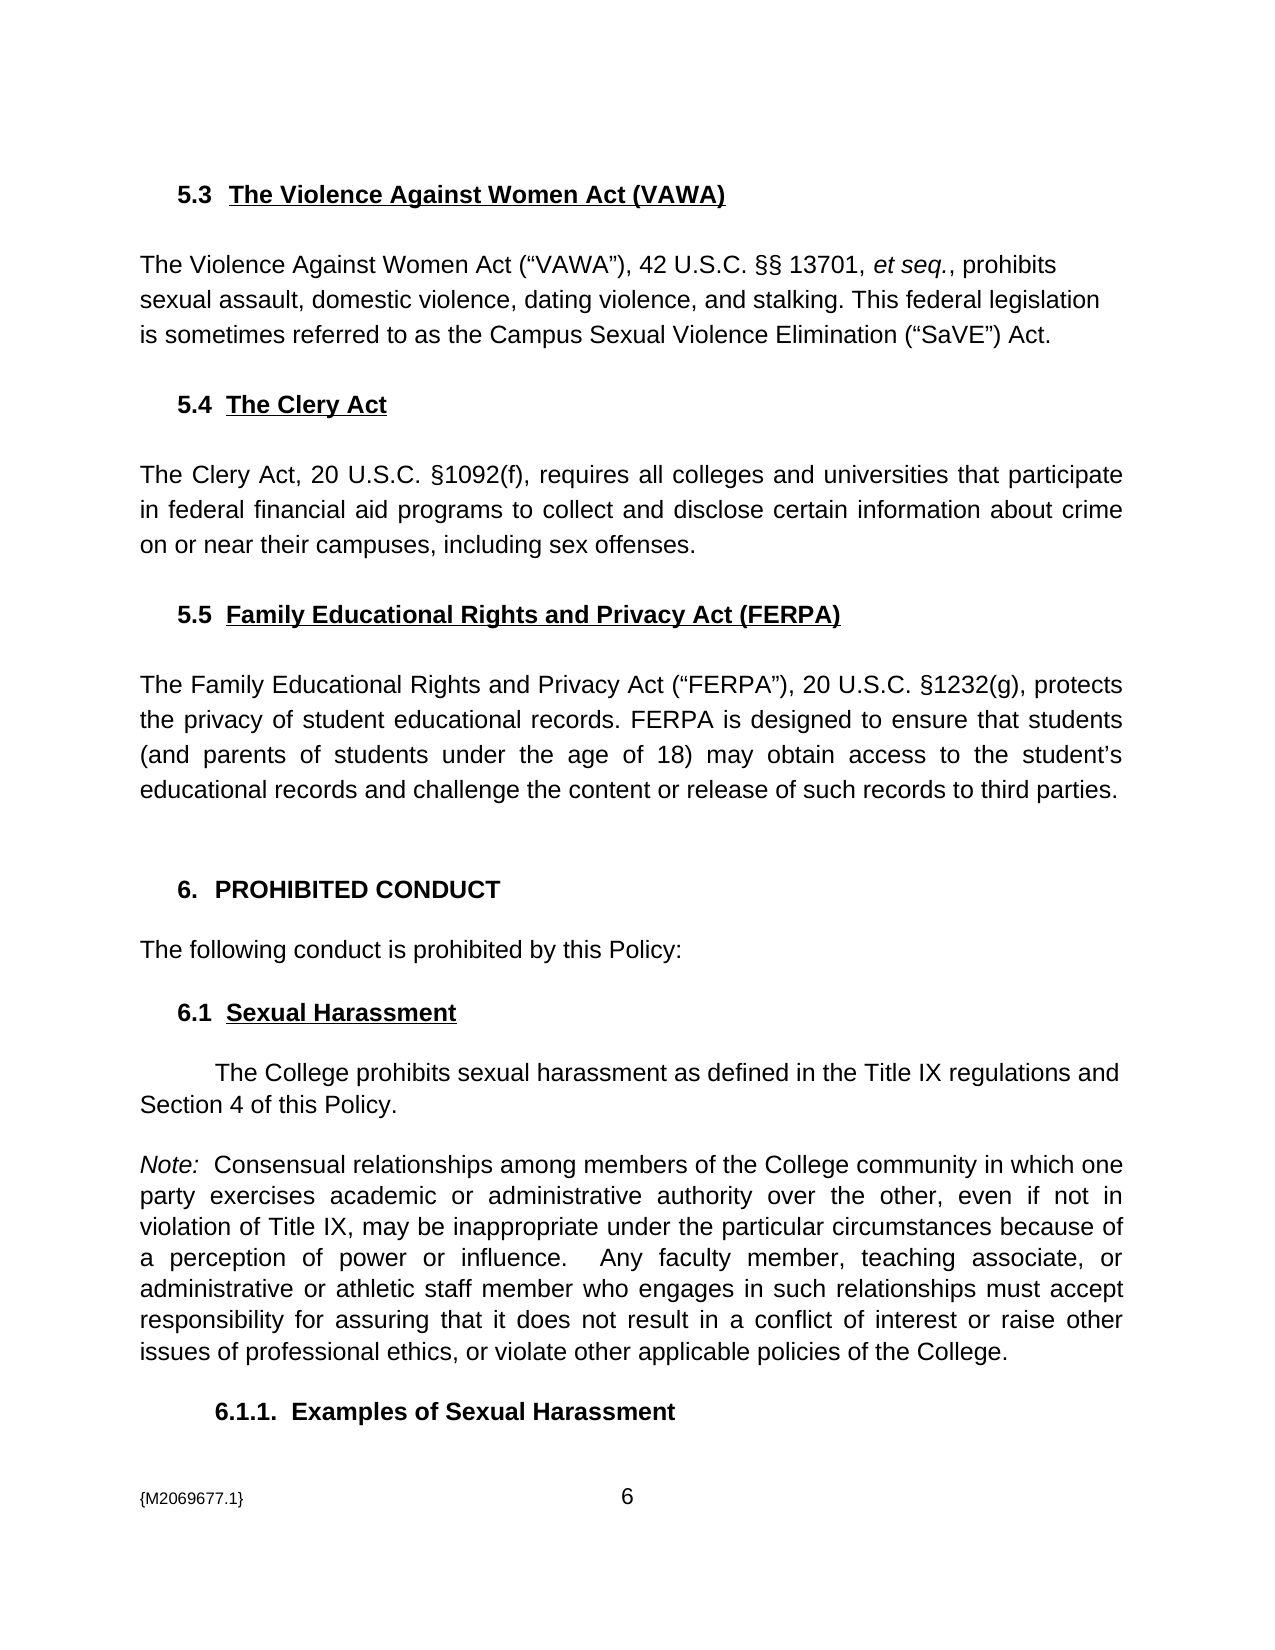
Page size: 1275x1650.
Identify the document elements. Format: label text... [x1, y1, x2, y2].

text The following conduct is prohibited by this Policy: [139, 933, 1125, 965]
text 6.1 Sexual Harassment [177, 998, 1125, 1027]
text Note: Consensual relationships among members of the College community in which one party exercises academic or administrative authority over the other, even if not in violation of Title IX, may be inappropriate under the particular circumstances because of a perception of power or influence. Any faculty member, teaching associate, or administrative or athletic staff member who engages in such relationships must accept responsibility for assuring that it does not result in a conflict of interest or raise other issues of professional ethics, or violate other applicable policies of the College. [139, 1150, 1125, 1365]
text The Clery Act, 20 U.S.C. §1092(f), requires all colleges and universities that participate in federal financial aid programs to collect and disclose certain information about crime on or near their campuses, including sex offenses. [139, 455, 1125, 560]
text 5.3 The Violence Against Women Act (VAWA) [177, 175, 1125, 210]
text 5.5 Family Educational Rights and Privacy Act (FERPA) [177, 595, 1125, 630]
text The College prohibits sexual harassment as defined in the Title IX regulations and Section 4 of this Policy. [139, 1058, 1125, 1119]
text The Family Educational Rights and Privacy Act (“FERPA”), 20 U.S.C. §1232(g), protects the privacy of student educational records. FERPA is designed to ensure that students (and parents of students under the age of 18) may obtain access to the student’s educational records and challenge the content or release of such records to third parties. [139, 665, 1125, 805]
text 5.4 The Clery Act [177, 385, 1125, 420]
list PROHIBITED CONDUCT [177, 875, 1125, 904]
text 6.1.1. Examples of Sexual Harassment [214, 1397, 1125, 1426]
text The Violence Against Women Act (“VAWA”), 42 U.S.C. §§ 13701, et seq., prohibits sexual assault, domestic violence, dating violence, and stalking. This federal legislation is sometimes referred to as the Campus Sexual Violence Elimination (“SaVE”) Act. [139, 245, 1125, 350]
